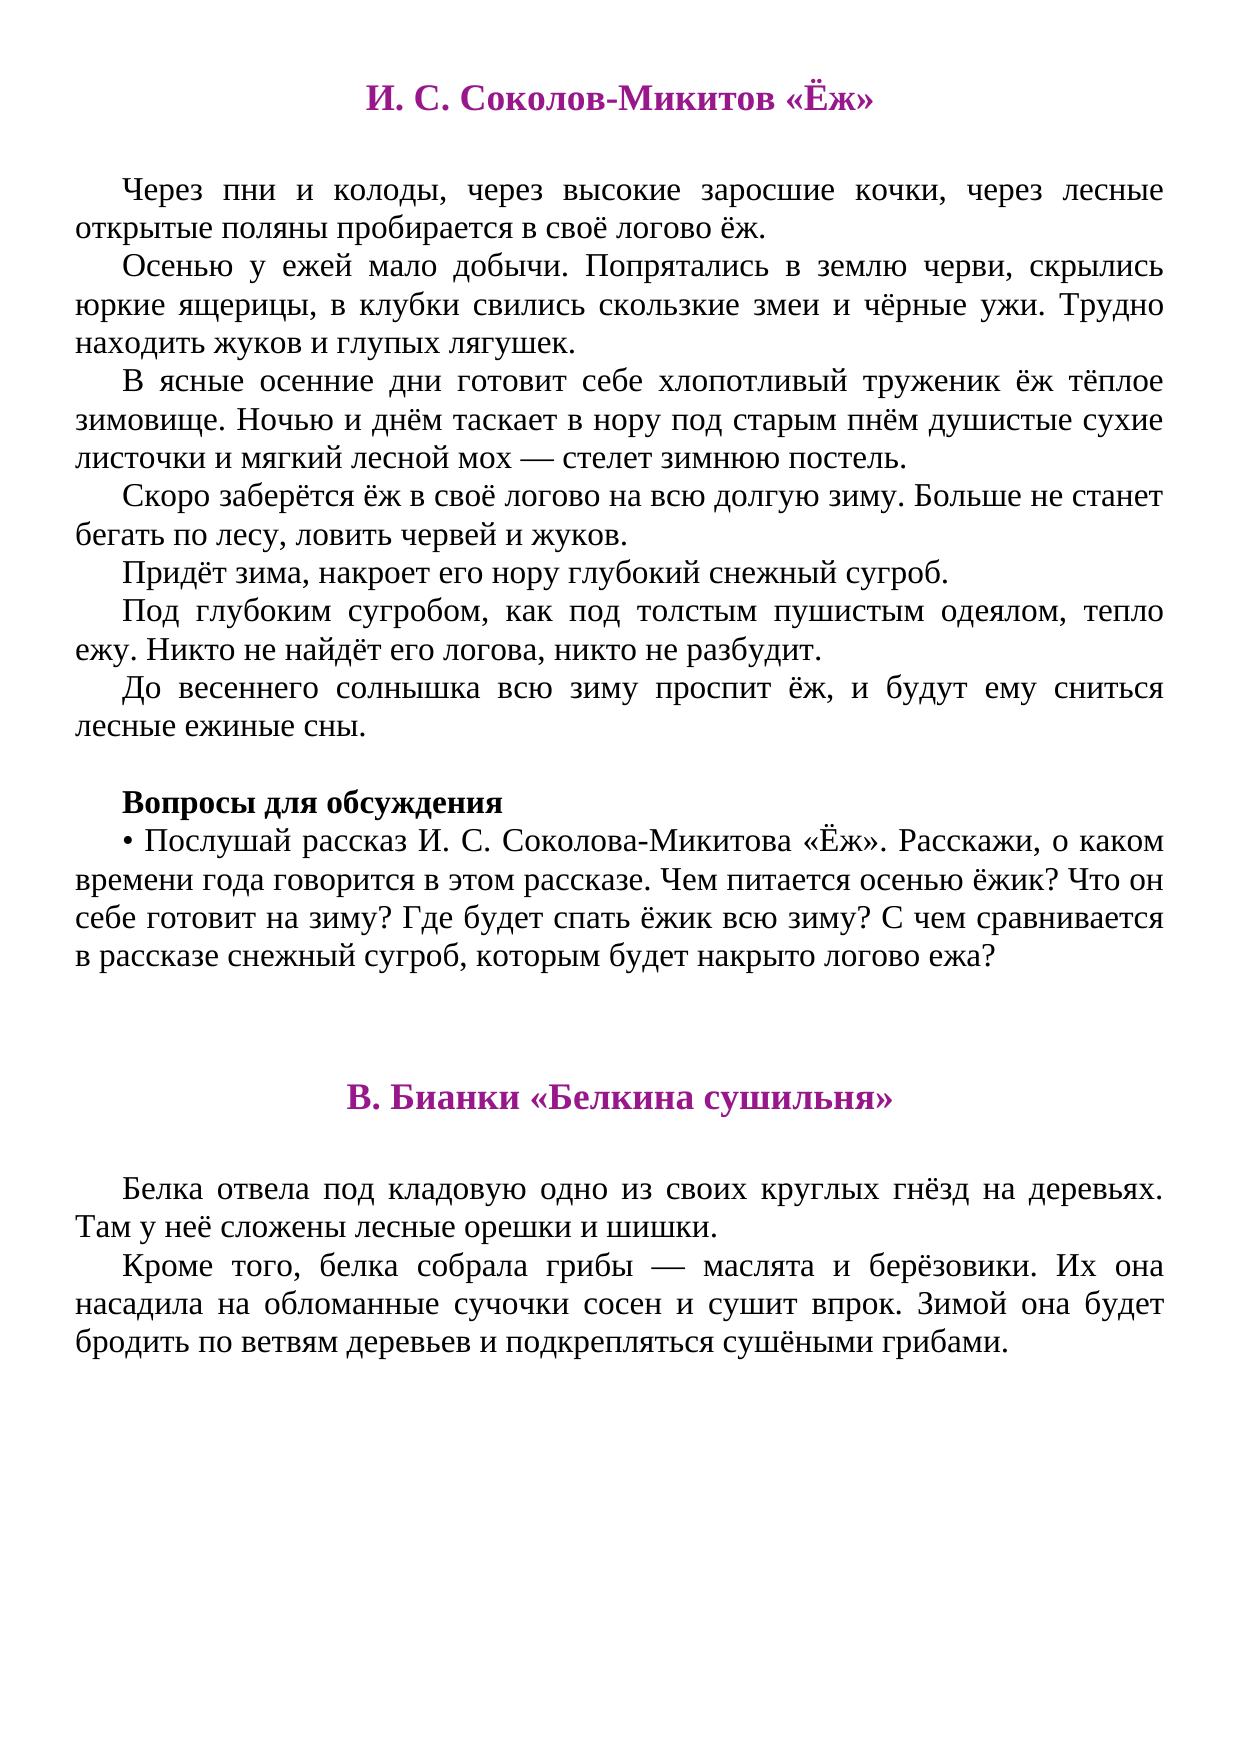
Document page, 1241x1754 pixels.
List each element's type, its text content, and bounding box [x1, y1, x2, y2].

text Придёт зима, накроет его нору глубокий снежный сугроб. [75, 552, 1165, 591]
text Вопросы для обсуждения [75, 782, 1165, 821]
text Под глубоким сугробом, как под толстым пушистым одеялом, тепло ежу. Никто не найдёт его логова, никто не разбудит. [75, 591, 1165, 667]
text Скоро заберётся ёж в своё логово на всю долгую зиму. Больше не станет бегать по лесу, ловить червей и жуков. [75, 476, 1165, 552]
text Кроме того, белка собрала грибы — маслята и берёзовики. Их она насадила на обломанные сучочки сосен и сушит впрок. Зимой она будет бродить по ветвям деревьев и подкрепляться сушёными грибами. [75, 1245, 1165, 1360]
text • Послушай рассказ И. С. Соколова-Микитова «Ёж». Расскажи, о каком времени года говорится в этом рассказе. Чем питается осенью ёжик? Что он себе готовит на зиму? Где будет спать ёжик всю зиму? С чем сравнивается в рассказе снежный сугроб, которым будет накрыто логово ежа? [75, 821, 1165, 974]
text Через пни и колоды, через высокие заросшие кочки, через лесные открытые поляны пробирается в своё логово ёж. [75, 169, 1165, 246]
text Осенью у ежей мало добычи. Попрятались в землю черви, скрылись юркие ящерицы, в клубки свились скользкие змеи и чёрные ужи. Трудно находить жуков и глупых лягушек. [75, 246, 1165, 361]
text В ясные осенние дни готовит себе хлопотливый труженик ёж тёплое зимовище. Ночью и днём таскает в нору под старым пнём душистые сухие листочки и мягкий лесной мох — стелет зимнюю постель. [75, 361, 1165, 476]
text До весеннего солнышка всю зиму проспит ёж, и будут ему сниться лесные ежиные сны. [75, 667, 1165, 744]
text В. Бианки «Белкина сушильня» [75, 1074, 1165, 1117]
text Белка отвела под кладовую одно из своих круглых гнёзд на деревьях. Там у неё сложены лесные орешки и шишки. [75, 1168, 1165, 1245]
text И. С. Соколов-Микитов «Ёж» [75, 75, 1165, 118]
